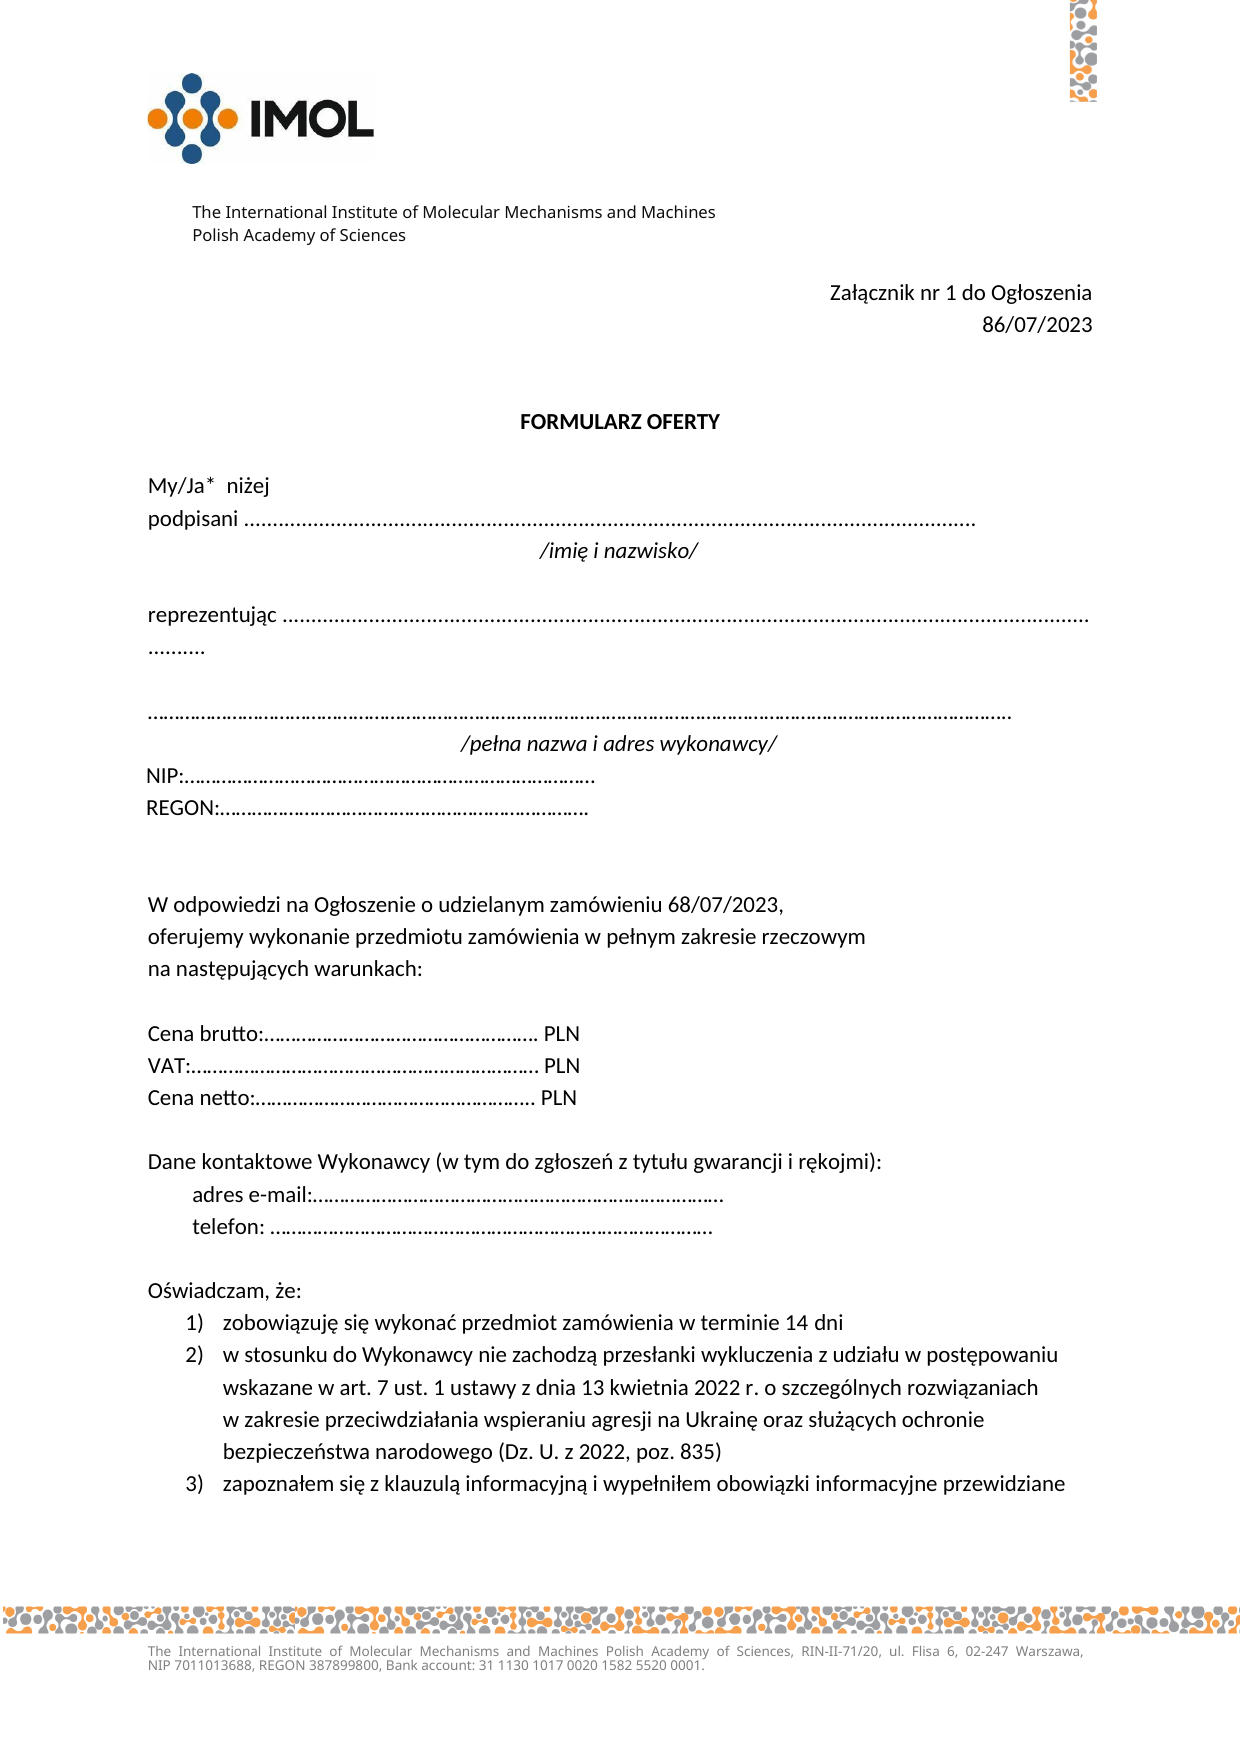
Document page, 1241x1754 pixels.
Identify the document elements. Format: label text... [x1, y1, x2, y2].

text VAT:………………………………………………………… PLN [148, 1051, 1093, 1079]
text My/Ja* niżej podpisani ............................................................................................................................... [148, 472, 1093, 532]
text reprezentując ...................................................................................................................................................... [148, 600, 1093, 661]
text /imię i nazwisko/ [148, 536, 1093, 564]
text Cena netto:…………………………………………….. PLN [148, 1083, 1093, 1111]
text Dane kontaktowe Wykonawcy (w tym do zgłoszeń z tytułu gwarancji i rękojmi): [148, 1147, 1093, 1176]
picture [3, 1605, 1240, 1634]
text adres e-mail:…………………………………………………………………… [192, 1180, 1093, 1208]
text oferujemy wykonanie przedmiotu zamówienia w pełnym zakresie rzeczowym [148, 922, 1093, 950]
text W odpowiedzi na Ogłoszenie o udzielanym zamówieniu 68/07/2023, [148, 890, 1093, 918]
text ……………………………………………………………………………………………………………………………………………….. [148, 697, 1093, 725]
text FORMULARZ OFERTY [148, 407, 1093, 435]
list w stosunku do Wykonawcy nie zachodzą przesłanki wykluczenia z udziału w postępowaniu wskazane w art. 7 ust. 1 ustawy z dnia 13 kwietnia 2022 r. o szczególnych rozwiązaniach w zakresie przeciwdziałania wspieraniu agresji na Ukrainę oraz służących ochronie bezpieczeństwa narodowego (Dz. U. z 2022, poz. 835) [185, 1341, 1093, 1465]
text na następujących warunkach: [148, 954, 1093, 982]
list zobowiązuję się wykonać przedmiot zamówienia w terminie 14 dni [185, 1308, 1093, 1336]
text REGON:……………………………………………………………. [146, 793, 1093, 821]
text Załącznik nr 1 do Ogłoszenia [148, 278, 1093, 306]
text Cena brutto:……………………………………………. PLN [148, 1019, 1093, 1047]
picture [147, 73, 374, 164]
text NIP:…………………………………………………………………… [146, 761, 1093, 789]
text /pełna nazwa i adres wykonawcy/ [148, 729, 1093, 757]
text 86/07/2023 [148, 311, 1093, 339]
text Oświadczam, że: [148, 1276, 1093, 1304]
picture [1070, 0, 1097, 101]
text telefon: ………………………………………………………………………… [192, 1212, 1093, 1240]
